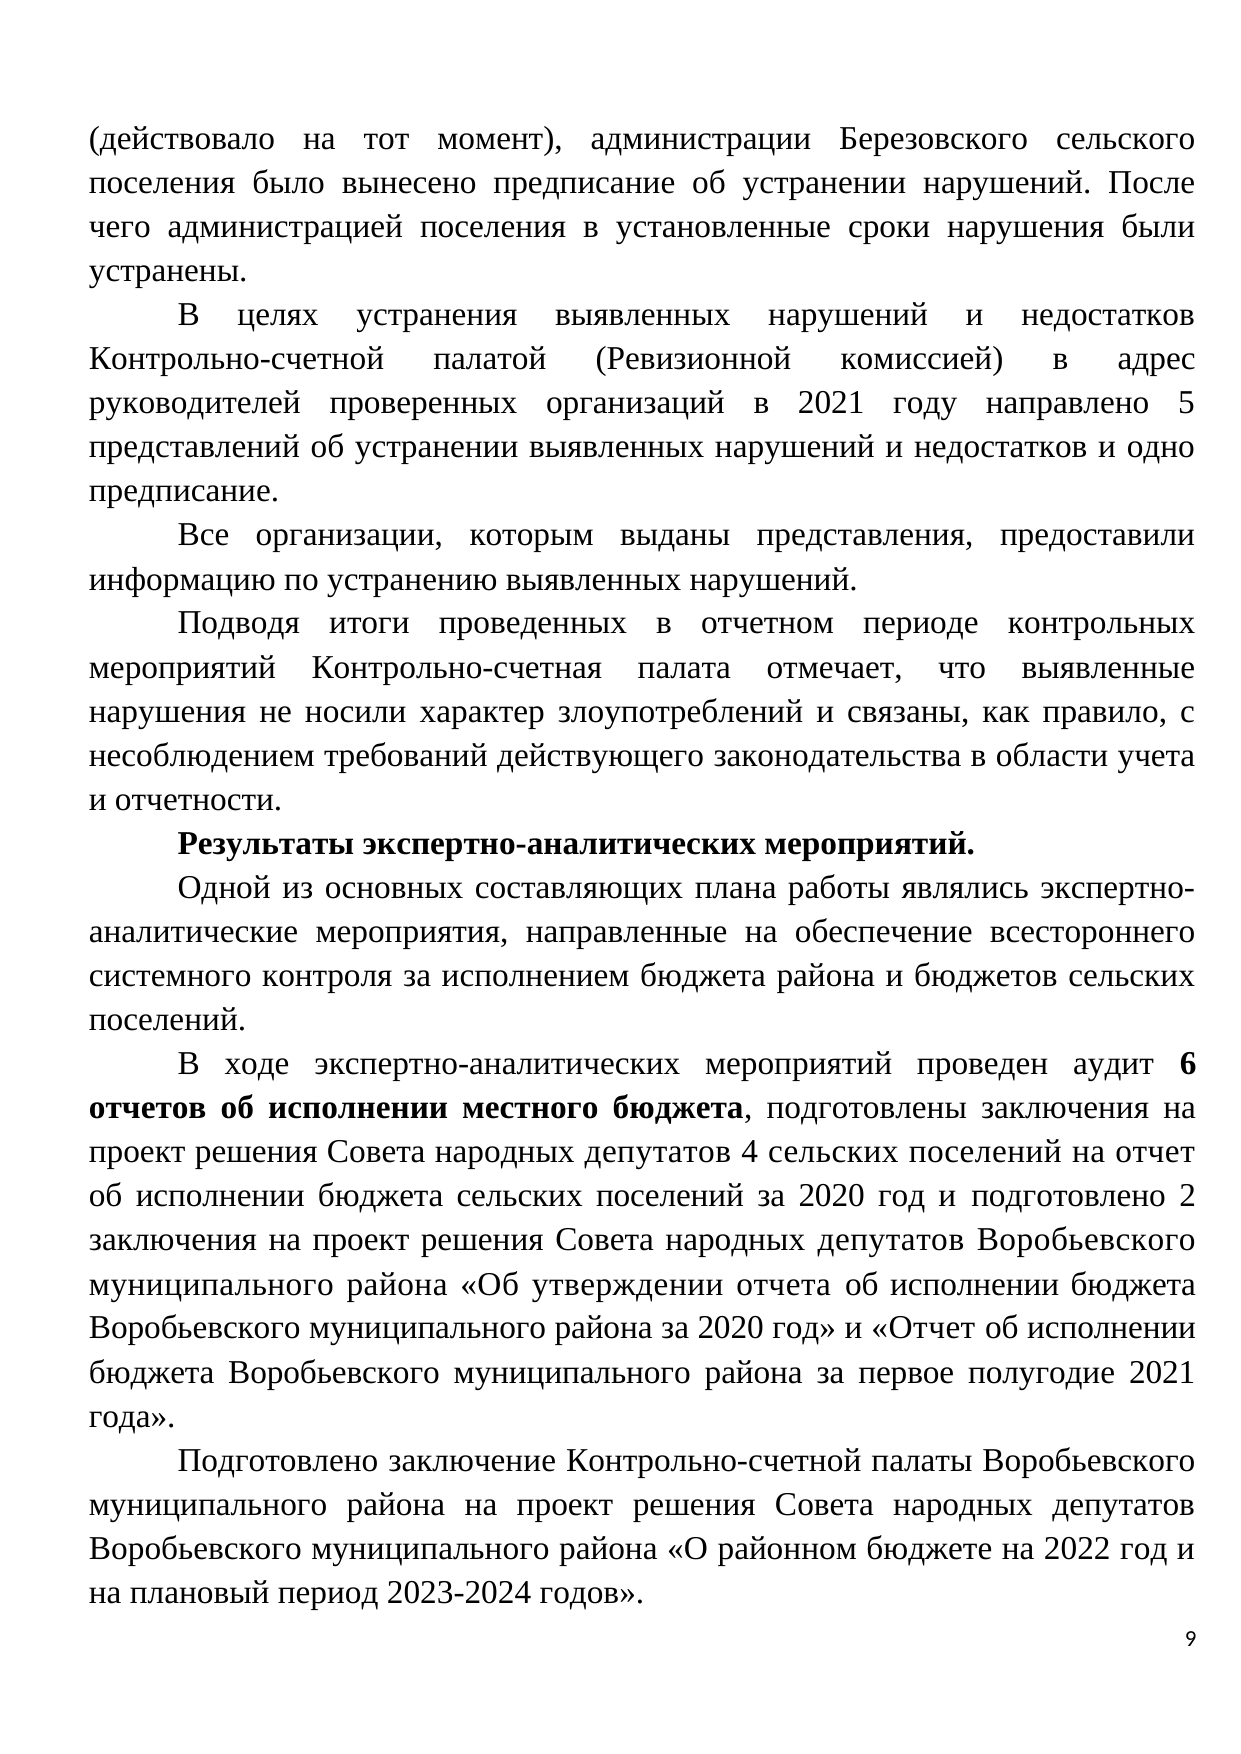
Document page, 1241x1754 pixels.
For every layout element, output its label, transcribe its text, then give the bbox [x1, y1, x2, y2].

text Подготовлено заключение Контрольно-счетной палаты Воробьевского муниципального района на проект решения Совета народных депутатов Воробьевского муниципального района «О районном бюджете на 2022 год и на плановый период 2023-2024 годов». [89, 1440, 1196, 1611]
text Все организации, которым выданы представления, предоставили информацию по устранению выявленных нарушений. [89, 515, 1196, 597]
text Одной из основных составляющих плана работы являлись экспертно-аналитические мероприятия, направленные на обеспечение всестороннего системного контроля за исполнением бюджета района и бюджетов сельских поселений. [89, 867, 1196, 1038]
text В целях устранения выявленных нарушений и недостатков Контрольно-счетной палатой (Ревизионной комиссией) в адрес руководителей проверенных организаций в 2021 году направлено 5 представлений об устранении выявленных нарушений и недостатков и одно предписание. [89, 294, 1196, 509]
text В ходе экспертно-аналитических мероприятий проведен аудит 6 отчетов об исполнении местного бюджета, подготовлены заключения на проект решения Совета народных депутатов 4 сельских поселений на отчет об исполнении бюджета сельских поселений за 2020 год и подготовлено 2 заключения на проект решения Совета народных депутатов Воробьевского муниципального района «Об утверждении отчета об исполнении бюджета Воробьевского муниципального района за 2020 год» и «Отчет об исполнении бюджета Воробьевского муниципального района за первое полугодие 2021 года». [89, 1043, 1196, 1434]
text Результаты экспертно-аналитических мероприятий. [89, 823, 1196, 861]
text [89, 118, 1196, 289]
text Подводя итоги проведенных в отчетном периоде контрольных мероприятий Контрольно-счетная палата отмечает, что выявленные нарушения не носили характер злоупотреблений и связаны, как правило, с несоблюдением требований действующего законодательства в области учета и отчетности. [89, 603, 1196, 817]
